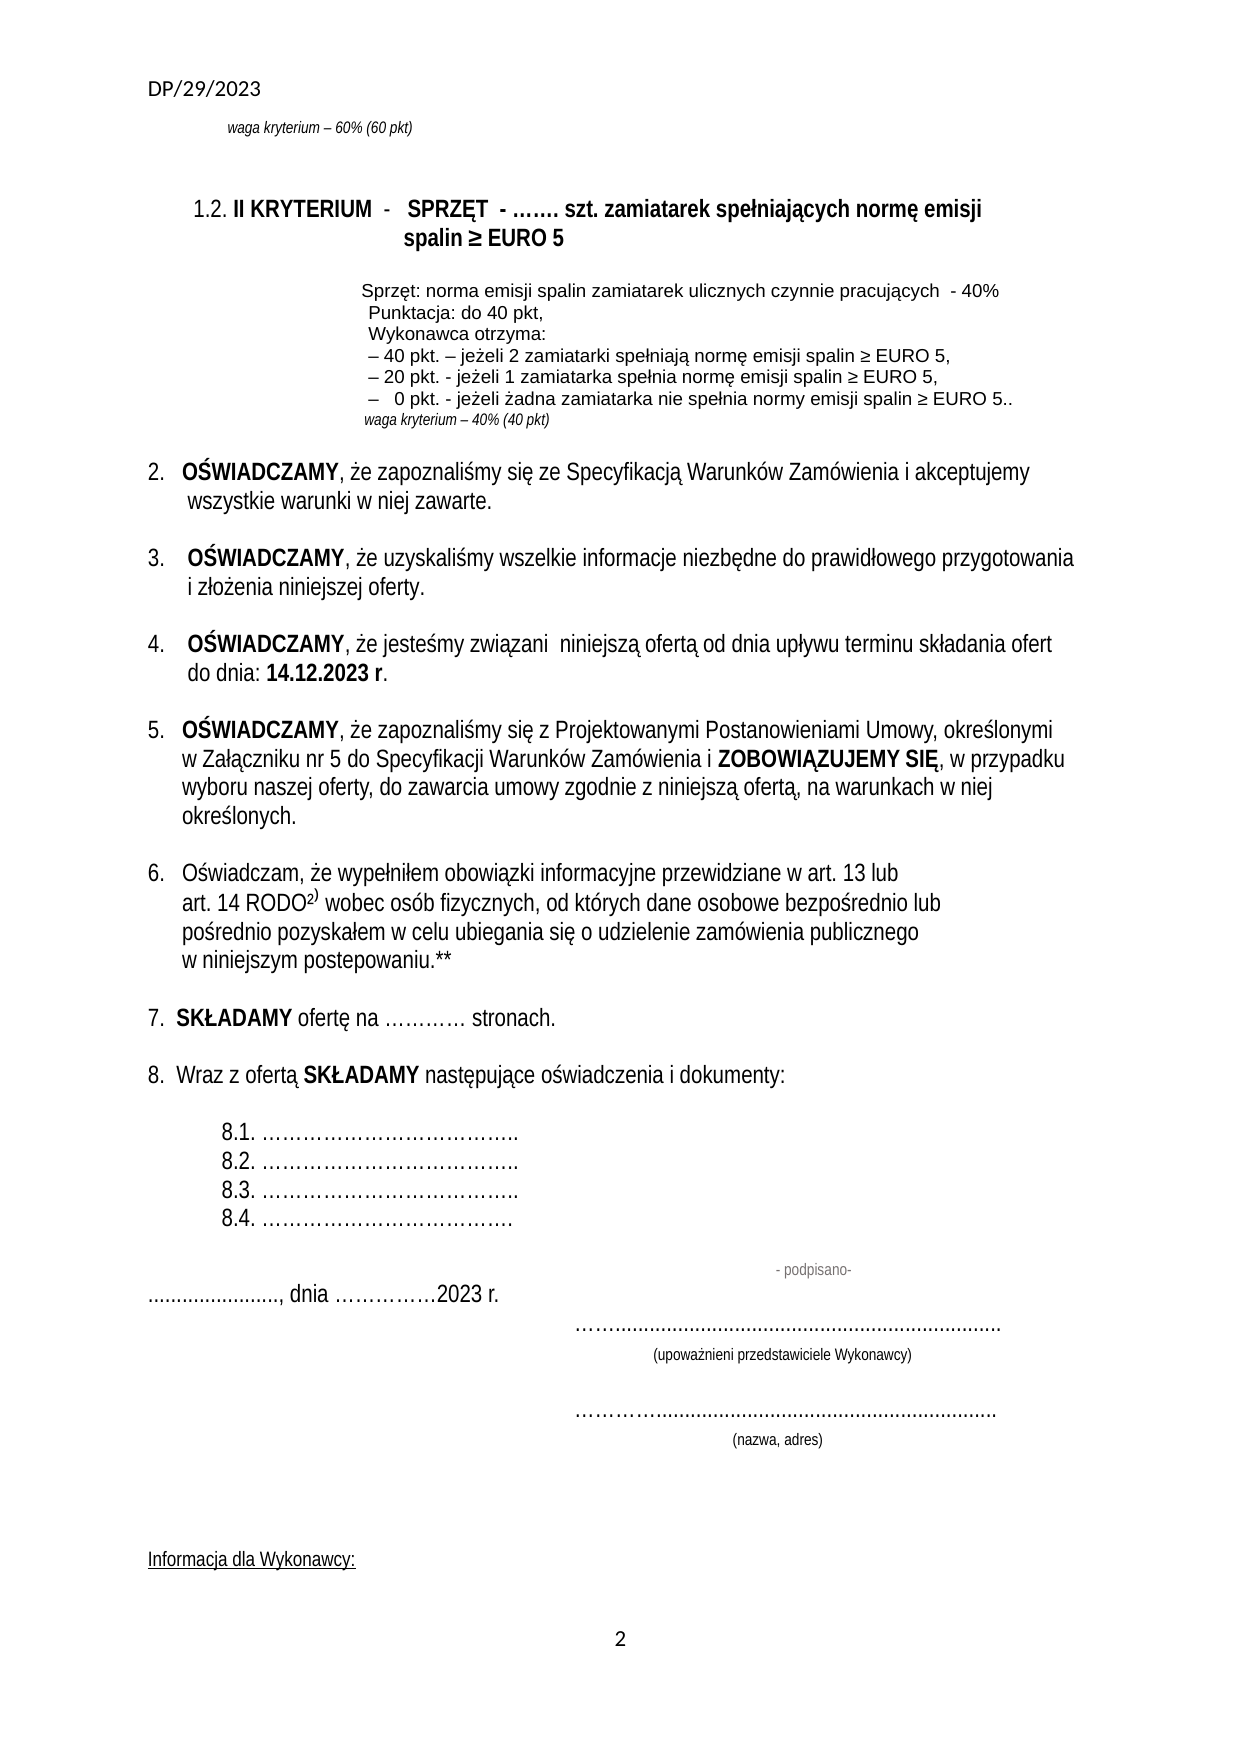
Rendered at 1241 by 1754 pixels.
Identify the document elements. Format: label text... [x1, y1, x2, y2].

text spalin ≥ EURO 5 [148, 223, 1088, 251]
text …………............................................................ (nazwa, adres) [148, 1394, 1093, 1451]
text pośrednio pozyskałem w celu ubiegania się o udzielenie zamówienia publicznego [148, 917, 1093, 946]
text ......................., dnia ……………2023 r. [148, 1279, 1093, 1308]
text - podpisano- [148, 1260, 1093, 1279]
text Punktacja: do 40 pkt, [368, 302, 1093, 323]
text Wykonawca otrzyma: [368, 323, 1093, 345]
text w niniejszym postepowaniu.** [148, 946, 1093, 974]
text – 20 pkt. - jeżeli 1 zamiatarka spełnia normę emisji spalin ≥ EURO 5, [368, 366, 1093, 388]
text Sprzęt: norma emisji spalin zamiatarek ulicznych czynnie pracujących - 40% [265, 280, 1093, 302]
text 1.2. II KRYTERIUM - SPRZĘT - ……. szt. zamiatarek spełniających normę emisji [148, 194, 1088, 223]
text 8. Wraz z ofertą SKŁADAMY następujące oświadczenia i dokumenty: [148, 1060, 1093, 1089]
text określonych. [148, 801, 1093, 829]
text Informacja dla Wykonawcy: [148, 1547, 1093, 1571]
text 8.1. ……………………………….. [148, 1117, 1093, 1146]
text waga kryterium – 60% (60 pkt) [148, 118, 1093, 137]
text waga kryterium – 40% (40 pkt) [148, 409, 1093, 428]
text …….................................................................... (upoważnieni przedstawiciele Wykonawcy) [148, 1308, 1093, 1365]
text wszystkie warunki w niej zawarte. [148, 486, 1093, 514]
text do dnia: 14.12.2023 r. [148, 658, 1093, 686]
text 6. Oświadczam, że wypełniłem obowiązki informacyjne przewidziane w art. 13 lub [148, 858, 1093, 887]
text wyboru naszej oferty, do zawarcia umowy zgodnie z niniejszą ofertą, na warunkach w niej [148, 772, 1093, 801]
text – 0 pkt. - jeżeli żadna zamiatarka nie spełnia normy emisji spalin ≥ EURO 5.. [368, 388, 1093, 409]
text 3. OŚWIADCZAMY, że uzyskaliśmy wszelkie informacje niezbędne do prawidłowego przygotowania [148, 543, 1093, 572]
text 5. OŚWIADCZAMY, że zapoznaliśmy się z Projektowanymi Postanowieniami Umowy, określonymi [148, 715, 1093, 744]
text – 40 pkt. – jeżeli 2 zamiatarki spełniają normę emisji spalin ≥ EURO 5, [368, 345, 1093, 366]
text 8.3. ……………………………….. [148, 1175, 1093, 1203]
text 8.2. ……………………………….. [148, 1146, 1093, 1175]
text 2. OŚWIADCZAMY, że zapoznaliśmy się ze Specyfikacją Warunków Zamówienia i akceptujemy [148, 457, 1093, 486]
text 7. SKŁADAMY ofertę na ………… stronach. [148, 1003, 1093, 1031]
text 8.4. ………………………………. [148, 1203, 1093, 1232]
text w Załączniku nr 5 do Specyfikacji Warunków Zamówienia i ZOBOWIĄZUJEMY SIĘ, w przypadku [148, 744, 1093, 772]
text i złożenia niniejszej oferty. [148, 572, 1093, 600]
text art. 14 RODO²⁾ wobec osób fizycznych, od których dane osobowe bezpośrednio lub [148, 887, 1093, 917]
text 4. OŚWIADCZAMY, że jesteśmy związani niniejszą ofertą od dnia upływu terminu składania ofert [148, 629, 1093, 658]
